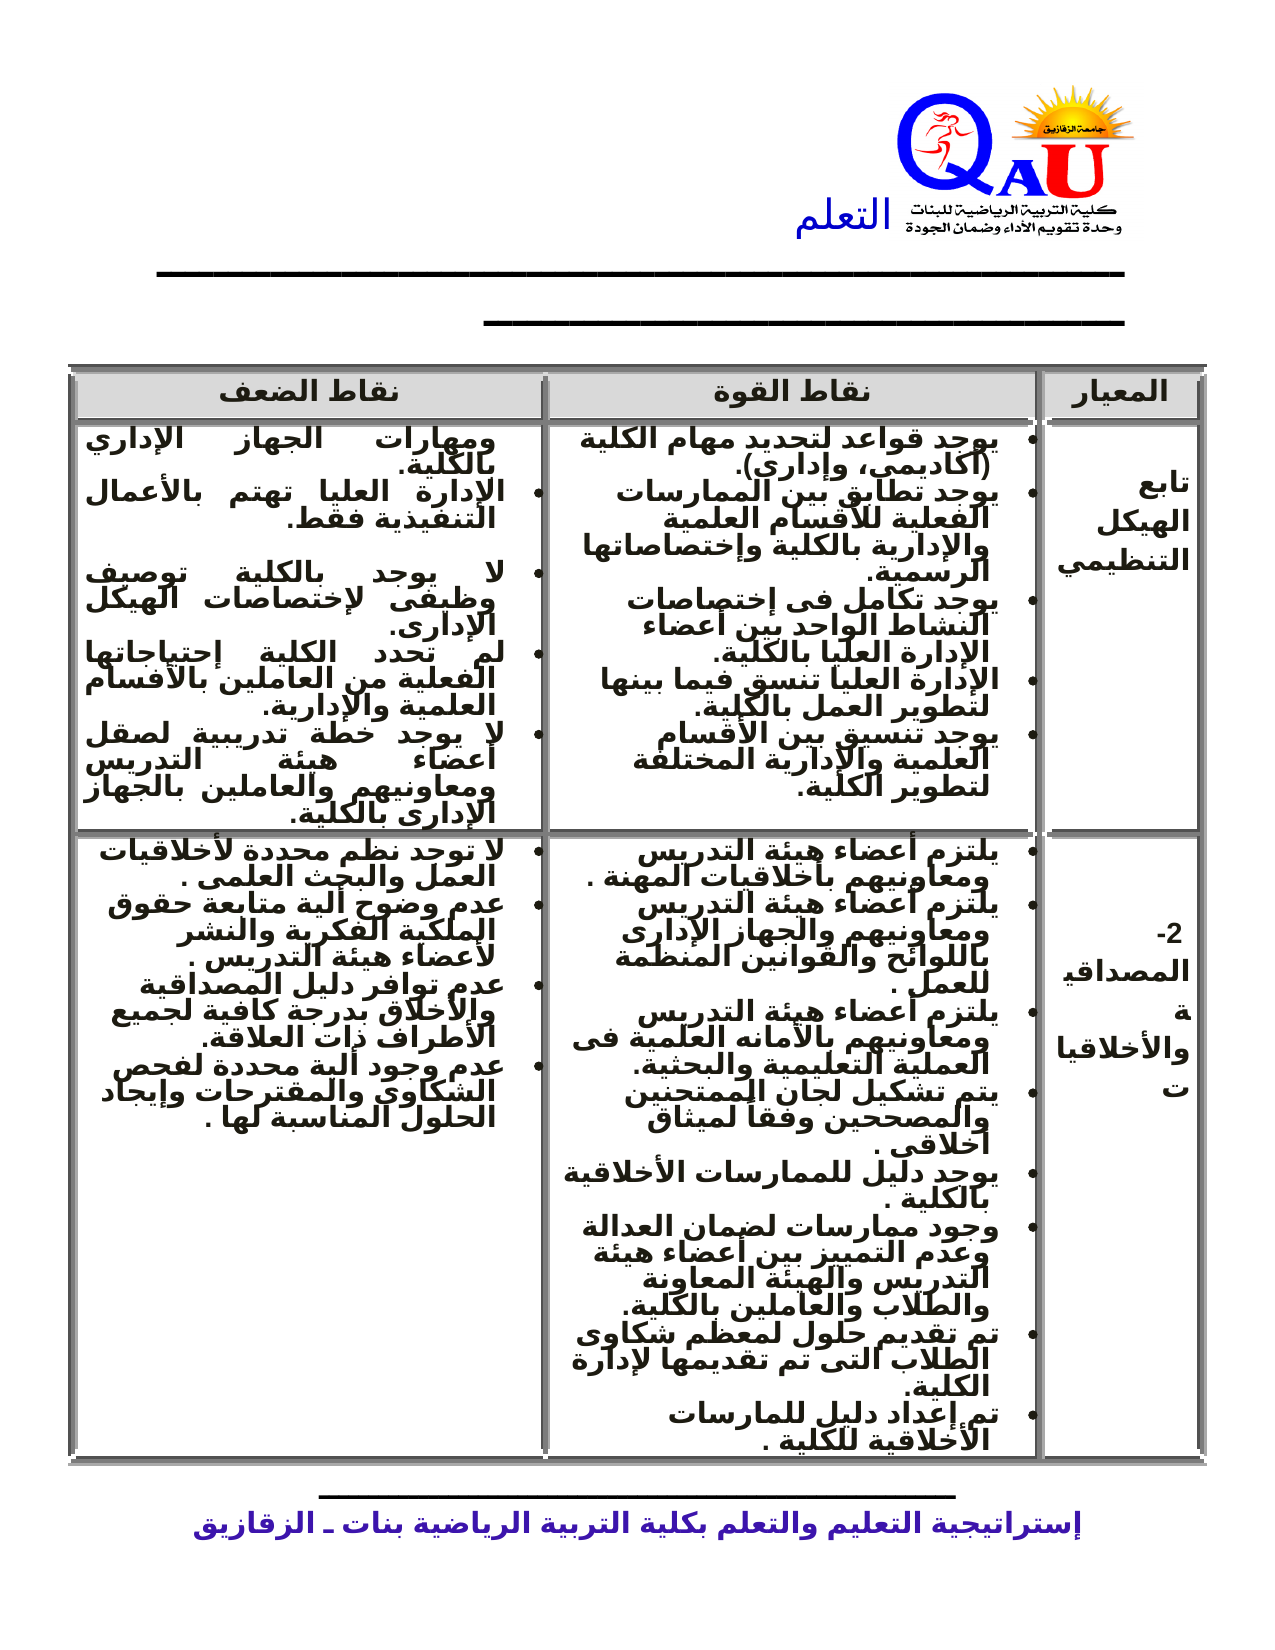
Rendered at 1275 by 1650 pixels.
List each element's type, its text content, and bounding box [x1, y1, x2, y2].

table_cell 2-المصداقية والأخلاقيات [1042, 829, 1202, 1456]
picture [889, 79, 1144, 241]
table_header نقاط القوة [546, 372, 1035, 417]
table_header المعيار [1045, 372, 1202, 417]
table_header نقاط الضعف [73, 372, 546, 417]
table_cell 1- الهيكل التنظيمي تابع الهيكل التنظيمي [1042, 418, 1197, 829]
